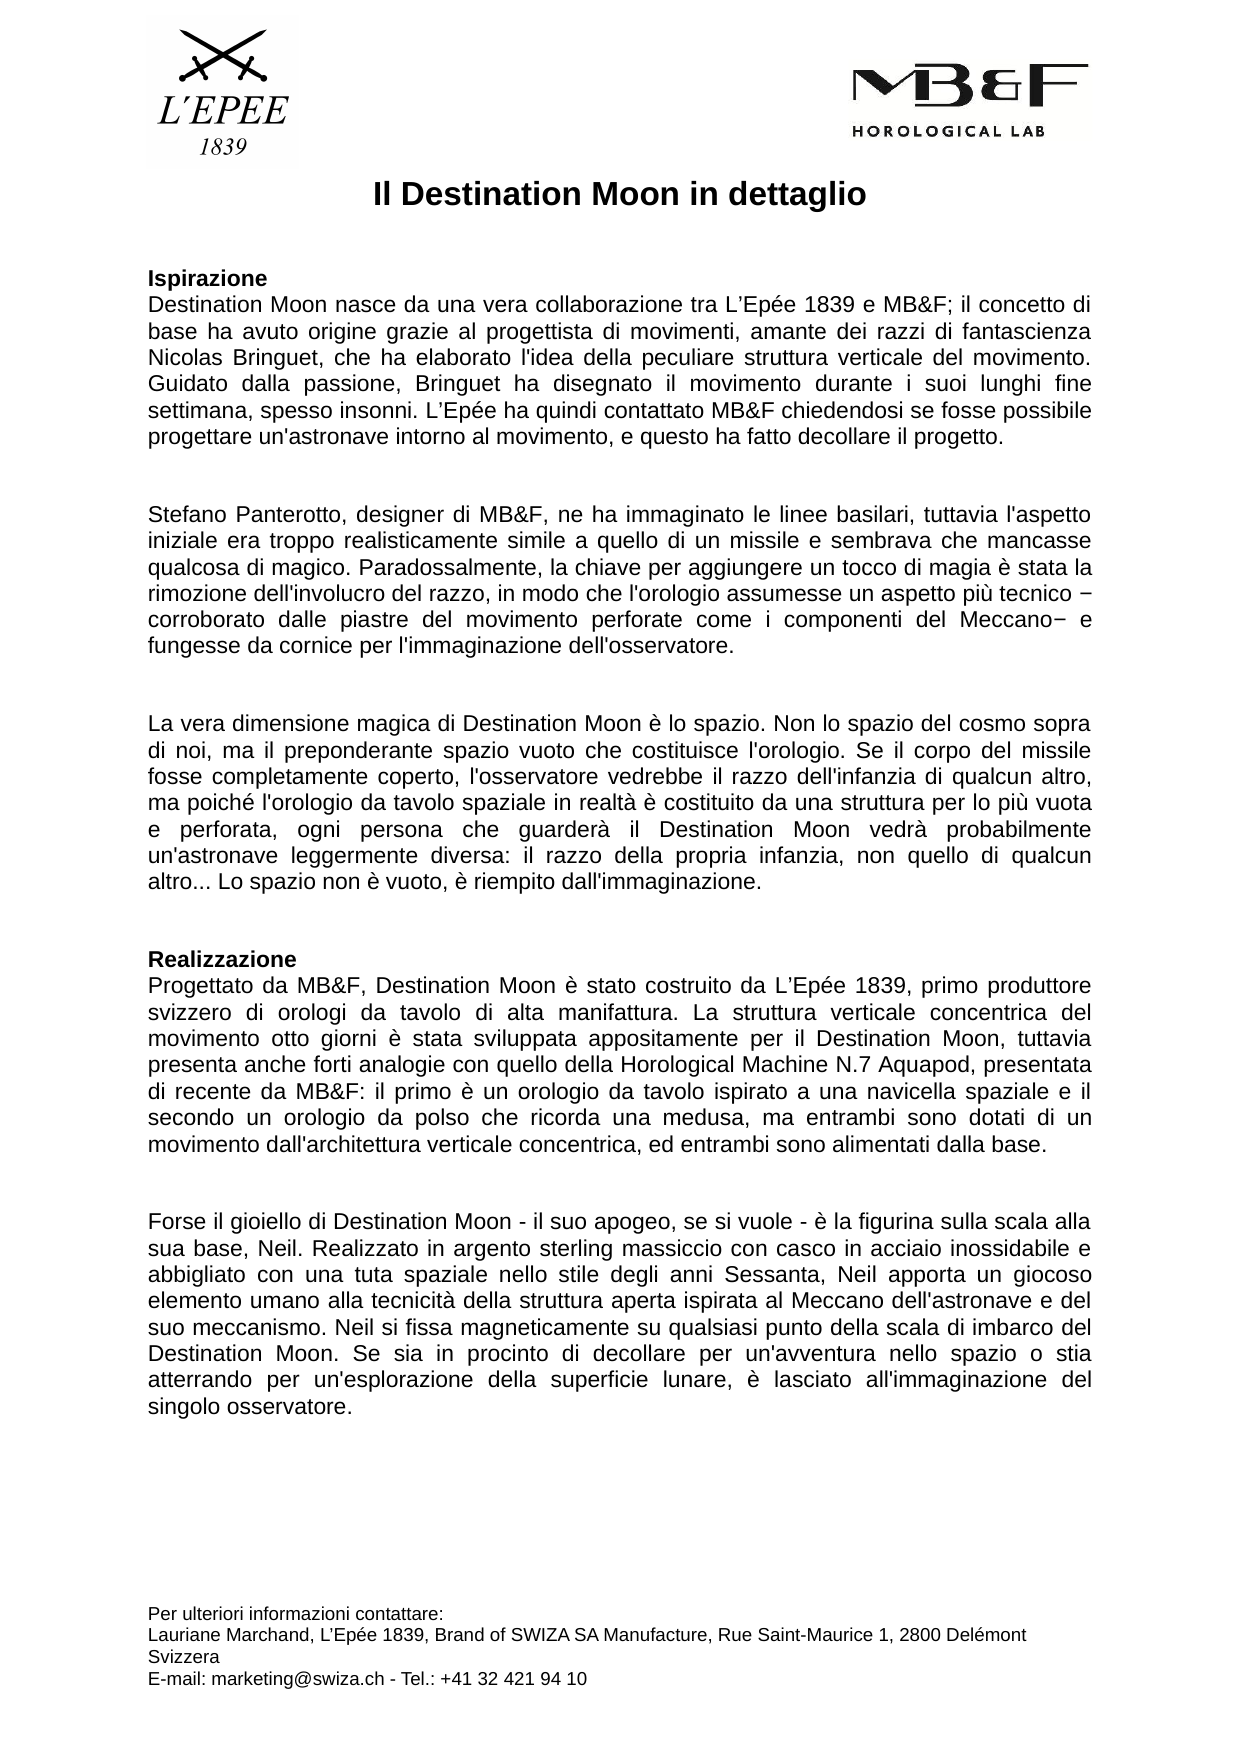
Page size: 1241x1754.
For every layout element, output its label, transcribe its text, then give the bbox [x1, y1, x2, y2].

text Il Destination Moon in dettaglio [148, 174, 1093, 212]
picture [848, 59, 1093, 141]
text La vera dimensione magica di Destination Moon è lo spazio. Non lo spazio del cosmo sopra di noi, ma il preponderante spazio vuoto che costituisce l'orologio. Se il corpo del missile fosse completamente coperto, l'osservatore vedrebbe il razzo dell'infanzia di qualcun altro, ma poiché l'orologio da tavolo spaziale in realtà è costituito da una struttura per lo più vuota e perforata, ogni persona che guarderà il Destination Moon vedrà probabilmente un'astronave leggermente diversa: il razzo della propria infanzia, non quello di qualcun altro... Lo spazio non è vuoto, è riempito dall'immaginazione. [148, 710, 1093, 895]
text Forse il gioiello di Destination Moon - il suo apogeo, se si vuole - è la figurina sulla scala alla sua base, Neil. Realizzato in argento sterling massiccio con casco in acciaio inossidabile e abbigliato con una tuta spaziale nello stile degli anni Sessanta, Neil apporta un giocoso elemento umano alla tecnicità della struttura aperta ispirata al Meccano dell'astronave e del suo meccanismo. Neil si fissa magneticamente su qualsiasi punto della scala di imbarco del Destination Moon. Se sia in procinto di decollare per un'avventura nello spazio o stia atterrando per un'esplorazione della superficie lunare, è lasciato all'immaginazione del singolo osservatore. [148, 1208, 1093, 1419]
text Realizzazione [148, 946, 1093, 972]
text Progettato da MB&F, Destination Moon è stato costruito da L’Epée 1839, primo produttore svizzero di orologi da tavolo di alta manifattura. La struttura verticale concentrica del movimento otto giorni è stata sviluppata appositamente per il Destination Moon, tuttavia presenta anche forti analogie con quello della Horological Machine N.7 Aquapod, presentata di recente da MB&F: il primo è un orologio da tavolo ispirato a una navicella spaziale e il secondo un orologio da polso che ricorda una medusa, ma entrambi sono dotati di un movimento dall'architettura verticale concentrica, ed entrambi sono alimentati dalla base. [148, 972, 1093, 1157]
picture [146, 15, 300, 169]
text Stefano Panterotto, designer di MB&F, ne ha immaginato le linee basilari, tuttavia l'aspetto iniziale era troppo realisticamente simile a quello di un missile e sembrava che mancasse qualcosa di magico. Paradossalmente, la chiave per aggiungere un tocco di magia è stata la rimozione dell'involucro del razzo, in modo che l'orologio assumesse un aspetto più tecnico − corroborato dalle piastre del movimento perforate come i componenti del Meccano− e fungesse da cornice per l'immaginazione dell'osservatore. [148, 501, 1093, 659]
text Ispirazione [148, 265, 1093, 291]
text Destination Moon nasce da una vera collaborazione tra L’Epée 1839 e MB&F; il concetto di base ha avuto origine grazie al progettista di movimenti, amante dei razzi di fantascienza Nicolas Bringuet, che ha elaborato l'idea della peculiare struttura verticale del movimento. Guidato dalla passione, Bringuet ha disegnato il movimento durante i suoi lunghi fine settimana, spesso insonni. L’Epée ha quindi contattato MB&F chiedendosi se fosse possibile progettare un'astronave intorno al movimento, e questo ha fatto decollare il progetto. [148, 291, 1093, 449]
